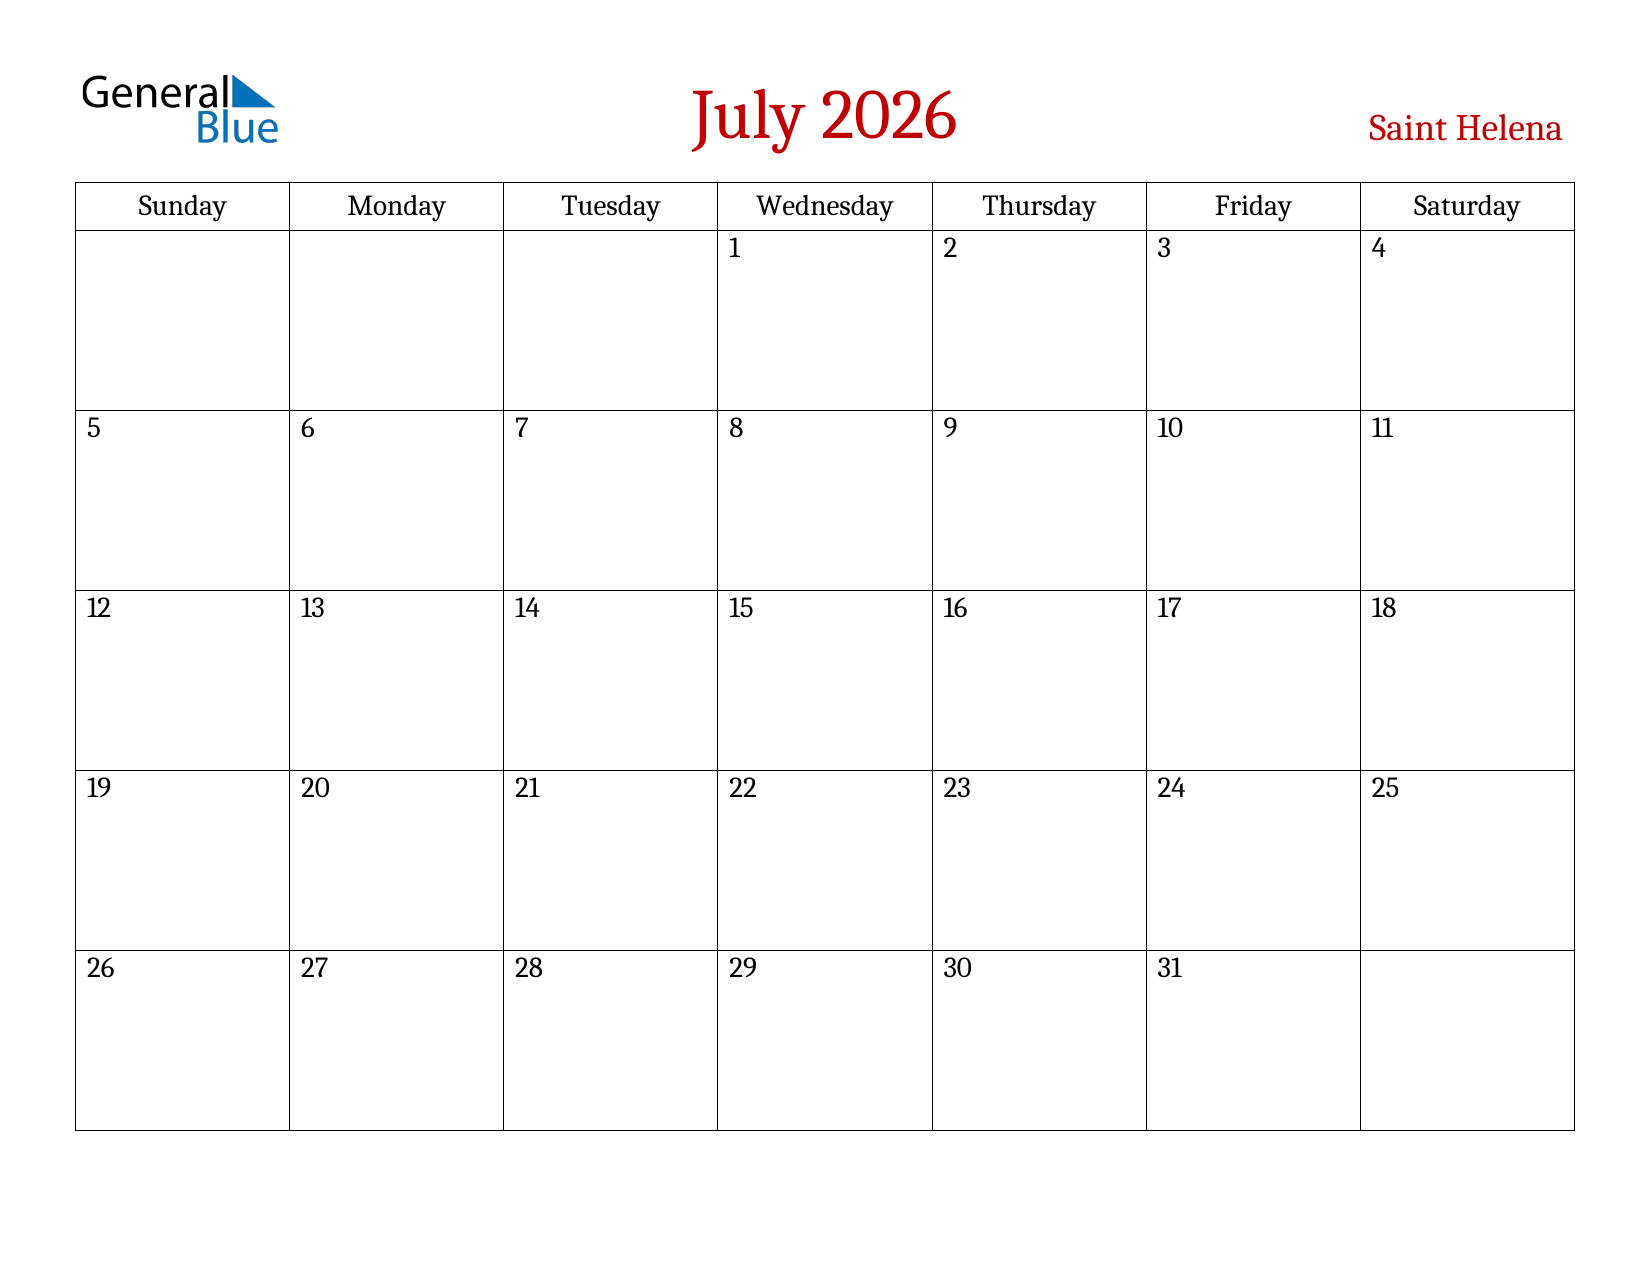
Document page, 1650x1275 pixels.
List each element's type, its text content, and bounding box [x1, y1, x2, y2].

table_header July 2026 [504, 75, 1146, 182]
table_cell Thursday [933, 183, 1146, 230]
table_cell [76, 445, 289, 590]
table_cell [290, 985, 503, 1130]
table_cell 1 [718, 231, 932, 264]
table_cell 20 [290, 771, 503, 805]
table_cell 30 [933, 951, 1146, 985]
table_cell 12 [76, 591, 289, 625]
table_cell [718, 805, 932, 950]
table_cell Saturday [1361, 183, 1574, 230]
table_cell [290, 445, 503, 590]
table_cell 24 [1147, 771, 1360, 805]
table_cell Friday [1147, 183, 1360, 230]
table_cell [504, 985, 717, 1130]
table_cell [290, 805, 503, 950]
table_cell [290, 231, 503, 264]
table_cell 5 [76, 411, 289, 444]
table_cell 18 [1361, 591, 1574, 625]
table_cell 28 [504, 951, 717, 985]
table_cell [1361, 985, 1574, 1130]
table_cell [76, 805, 289, 950]
table_cell 22 [718, 771, 932, 805]
table_cell Monday [290, 183, 503, 230]
table_cell [1361, 445, 1574, 590]
table_cell 25 [1361, 771, 1574, 805]
table_cell 2 [933, 231, 1146, 264]
table_cell [1147, 445, 1360, 590]
table_cell 19 [76, 771, 289, 805]
table_cell [76, 231, 289, 264]
table_cell [76, 265, 289, 410]
table_cell [1361, 265, 1574, 410]
table_cell Tuesday [504, 183, 717, 230]
table_cell 14 [504, 591, 717, 625]
table_cell [718, 445, 932, 590]
table_cell 31 [1147, 951, 1360, 985]
table_cell 9 [933, 411, 1146, 444]
table_cell 10 [1147, 411, 1360, 444]
picture [82, 75, 278, 143]
table_cell [933, 265, 1146, 410]
table_cell 15 [718, 591, 932, 625]
table_cell [504, 231, 717, 264]
table_cell [933, 625, 1146, 770]
table_cell [1147, 625, 1360, 770]
table_cell 26 [76, 951, 289, 985]
table_cell [290, 265, 503, 410]
table_cell [718, 985, 932, 1130]
table_cell 13 [290, 591, 503, 625]
table_cell [933, 445, 1146, 590]
table_cell [1361, 625, 1574, 770]
table_cell [76, 985, 289, 1130]
table_cell [933, 985, 1146, 1130]
table_cell [1361, 951, 1574, 985]
table_cell [1361, 805, 1574, 950]
table_cell [718, 625, 932, 770]
table_cell Wednesday [718, 183, 932, 230]
table_cell 27 [290, 951, 503, 985]
table_header Saint Helena [1146, 75, 1574, 182]
table_cell [718, 265, 932, 410]
table_cell 3 [1147, 231, 1360, 264]
table_cell Sunday [76, 183, 289, 230]
table_cell 17 [1147, 591, 1360, 625]
table_cell [504, 805, 717, 950]
table_cell 4 [1361, 231, 1574, 264]
table_cell [504, 265, 717, 410]
table_cell [1147, 265, 1360, 410]
table_cell 21 [504, 771, 717, 805]
table_cell [290, 625, 503, 770]
table_cell 16 [933, 591, 1146, 625]
table_cell 7 [504, 411, 717, 444]
table_cell [933, 805, 1146, 950]
table_cell 8 [718, 411, 932, 444]
table_cell [1147, 805, 1360, 950]
table_cell 11 [1361, 411, 1574, 444]
table_cell [76, 625, 289, 770]
table_cell [504, 445, 717, 590]
table_cell [504, 625, 717, 770]
table_cell 6 [290, 411, 503, 444]
table_header [76, 75, 503, 182]
table_cell 23 [933, 771, 1146, 805]
table_cell [1147, 985, 1360, 1130]
table_cell 29 [718, 951, 932, 985]
